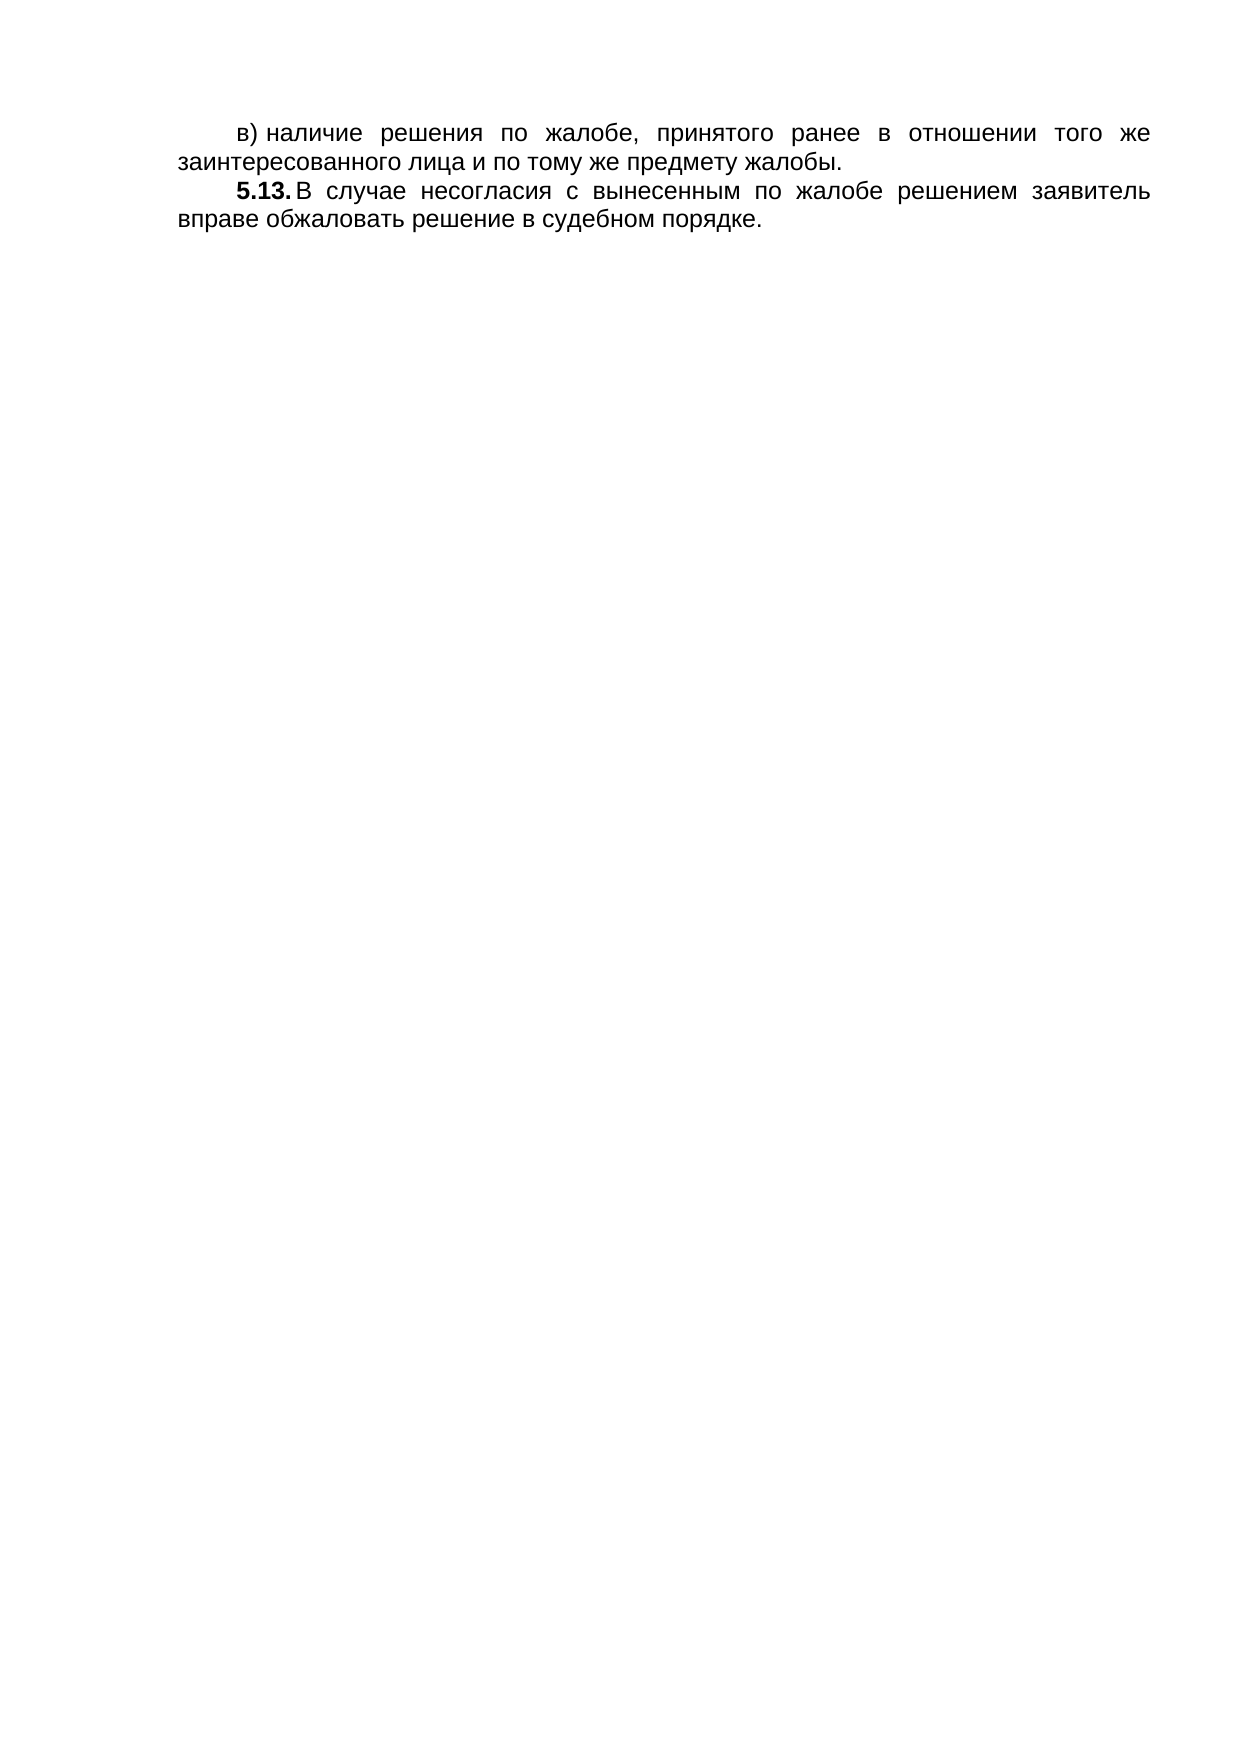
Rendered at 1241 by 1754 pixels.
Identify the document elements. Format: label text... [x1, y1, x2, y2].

list В случае несогласия с вынесенным по жалобе решением заявитель вправе обжаловать решение в судебном порядке. [177, 176, 1152, 233]
list наличие решения по жалобе, принятого ранее в отношении того же заинтересованного лица и по тому же предмету жалобы. [177, 118, 1152, 176]
